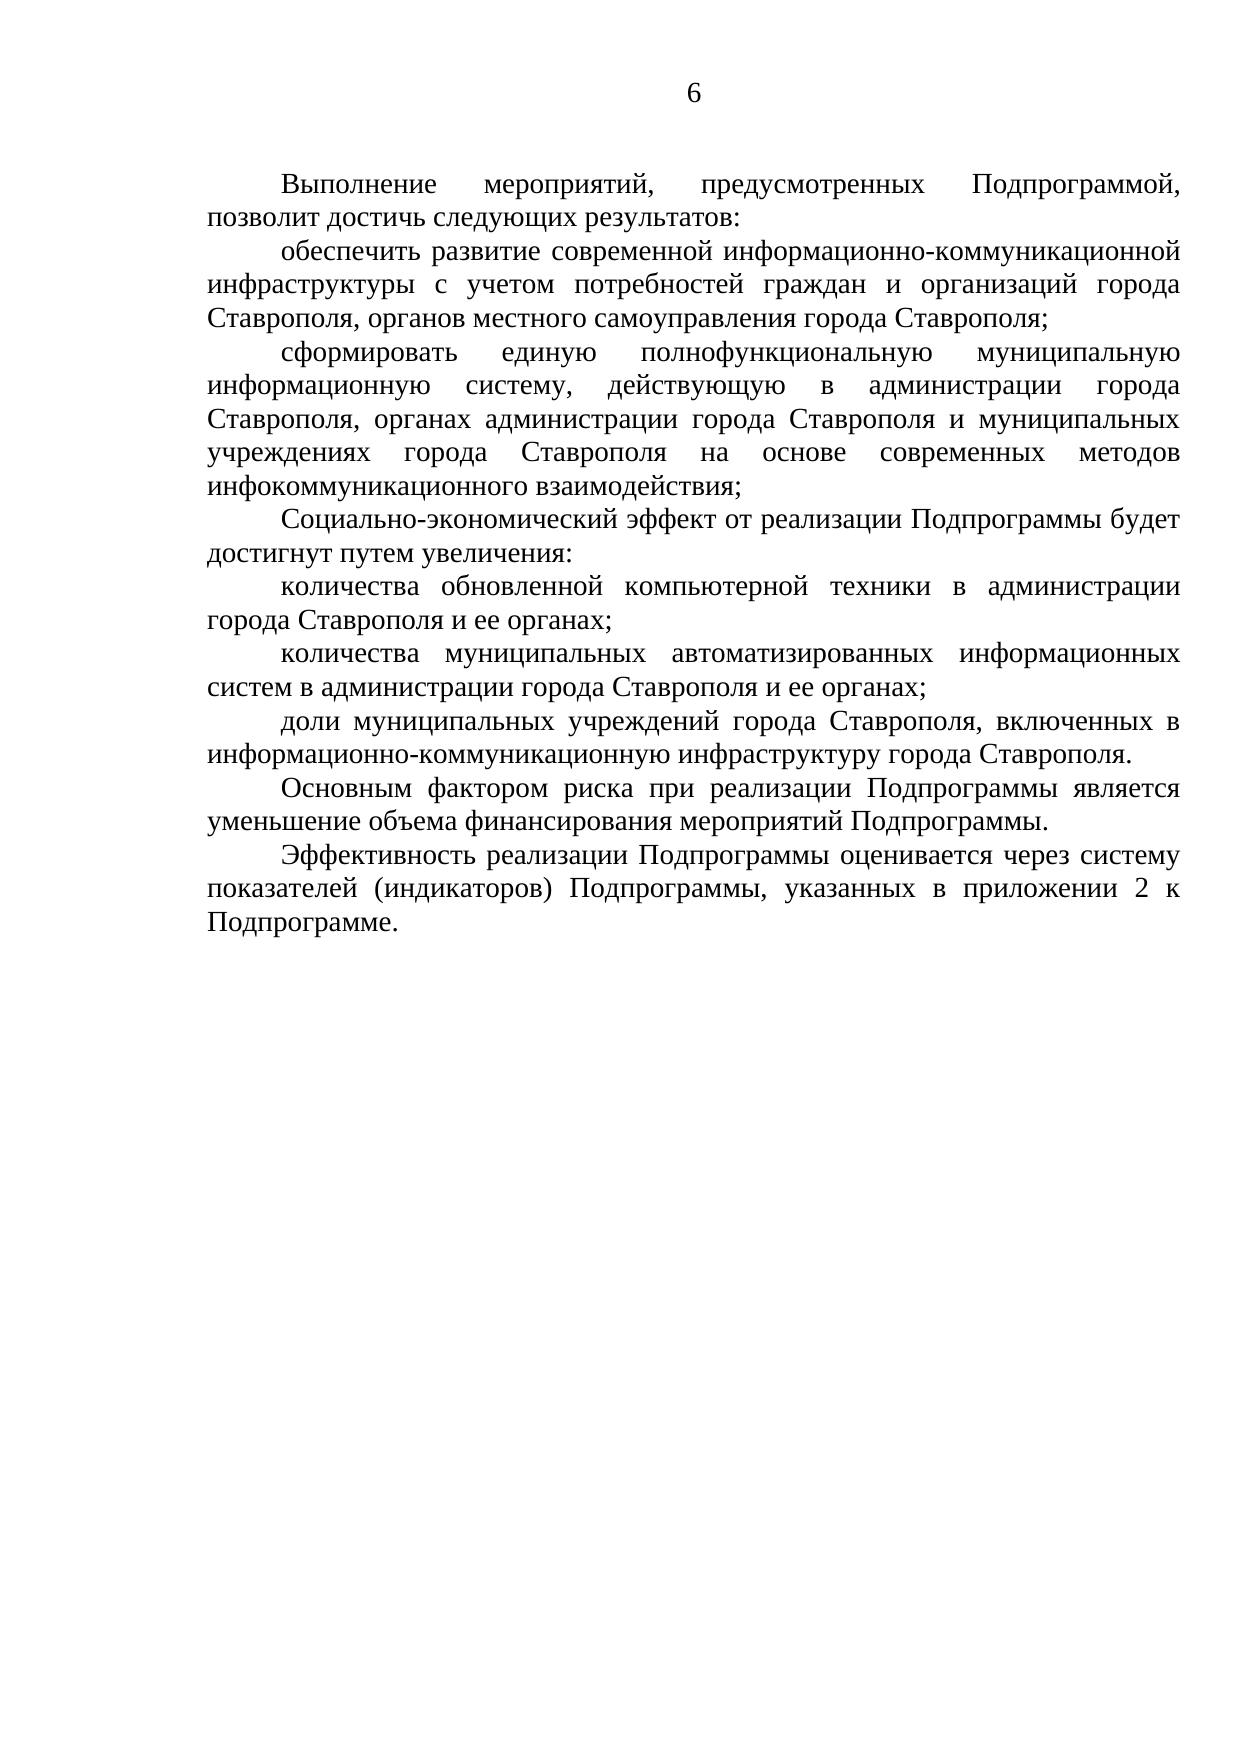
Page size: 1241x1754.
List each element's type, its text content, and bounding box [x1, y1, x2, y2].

text Эффективность реализации Подпрограммы оценивается через систему показателей (индикаторов) Подпрограммы, указанных в приложении 2 к Подпрограмме. [207, 837, 1181, 937]
text Социально-экономический эффект от реализации Подпрограммы будет достигнут путем увеличения: [207, 501, 1181, 568]
text обеспечить развитие современной информационно-коммуникационной инфраструктуры с учетом потребностей граждан и организаций города Ставрополя, органов местного самоуправления города Ставрополя; [207, 233, 1181, 334]
text Основным фактором риска при реализации Подпрограммы является уменьшение объема финансирования мероприятий Подпрограммы. [207, 770, 1181, 837]
text количества муниципальных автоматизированных информационных систем в администрации города Ставрополя и ее органах; [207, 636, 1181, 703]
text доли муниципальных учреждений города Ставрополя, включенных в информационно-коммуникационную инфраструктуру города Ставрополя. [207, 703, 1181, 770]
text количества обновленной компьютерной техники в администрации города Ставрополя и ее органах; [207, 568, 1181, 636]
text сформировать единую полнофункциональную муниципальную информационную систему, действующую в администрации города Ставрополя, органах администрации города Ставрополя и муниципальных учреждениях города Ставрополя на основе современных методов инфокоммуникационного взаимодействия; [207, 334, 1181, 501]
text Выполнение мероприятий, предусмотренных Подпрограммой, позволит достичь следующих результатов: [207, 166, 1181, 233]
